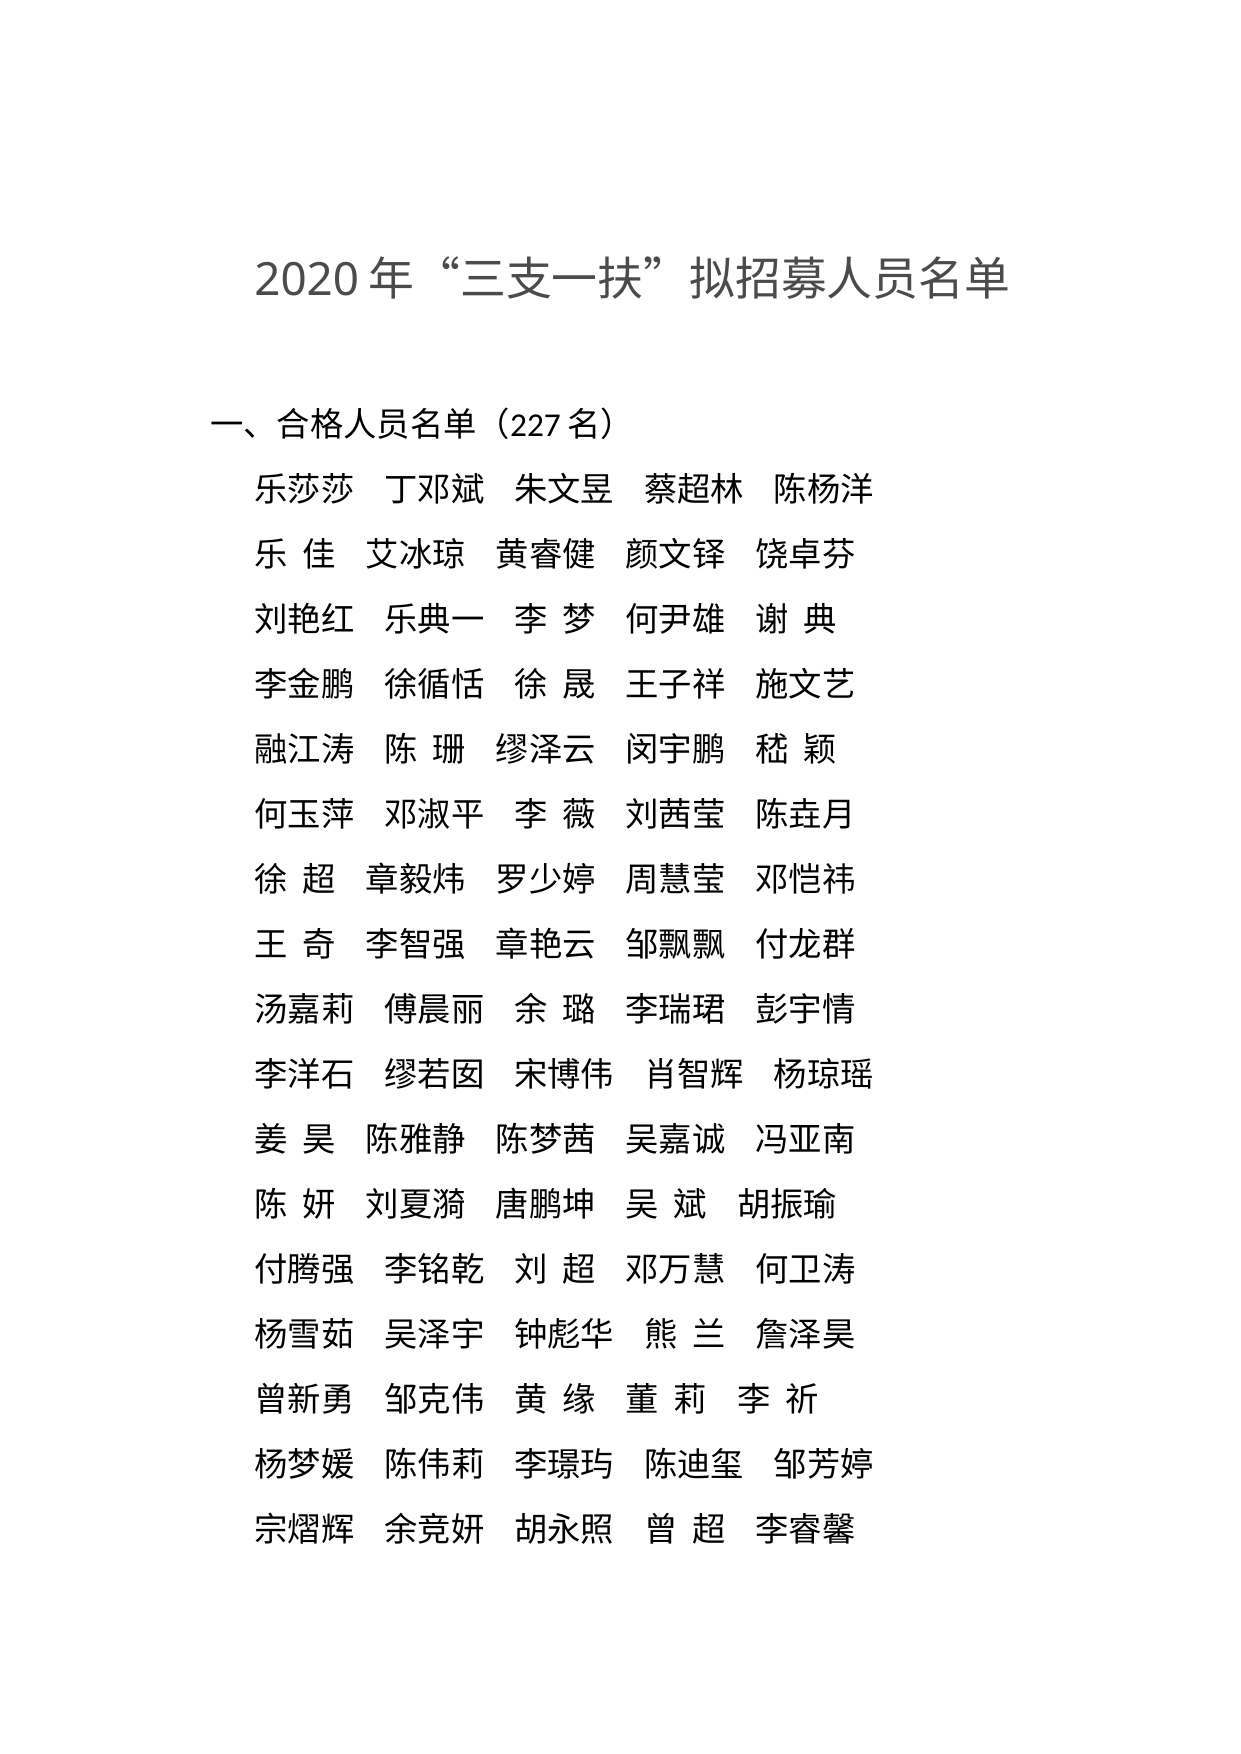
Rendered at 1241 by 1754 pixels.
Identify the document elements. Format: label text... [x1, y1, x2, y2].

text 汤嘉莉 傅晨丽 余 璐 李瑞珺 彭宇情 [187, 974, 1053, 1039]
text 杨梦媛 陈伟莉 李璟玙 陈迪玺 邹芳婷 [187, 1429, 1053, 1494]
text 姜 昊 陈雅静 陈梦茜 吴嘉诚 冯亚南 [187, 1104, 1053, 1169]
text 融江涛 陈 珊 缪泽云 闵宇鹏 嵇 颖 [187, 714, 1053, 779]
text 李金鹏 徐循恬 徐 晟 王子祥 施文艺 [187, 649, 1053, 714]
text 一、合格人员名单（227名） [187, 389, 1053, 454]
text 乐 佳 艾冰琼 黄睿健 颜文铎 饶卓芬 [187, 519, 1053, 584]
text 付腾强 李铭乾 刘 超 邓万慧 何卫涛 [187, 1234, 1053, 1299]
text 乐莎莎 丁邓斌 朱文昱 蔡超林 陈杨洋 [187, 454, 1053, 519]
text 陈 妍 刘夏漪 唐鹏坤 吴 斌 胡振瑜 [187, 1169, 1053, 1234]
text 2020年“三支一扶”拟招募人员名单 [187, 227, 1053, 324]
text 刘艳红 乐典一 李 梦 何尹雄 谢 典 [187, 584, 1053, 649]
text 宗熠辉 余竞妍 胡永照 曾 超 李睿馨 [187, 1494, 1053, 1559]
text 王 奇 李智强 章艳云 邹飘飘 付龙群 [187, 909, 1053, 974]
text 徐 超 章毅炜 罗少婷 周慧莹 邓恺祎 [187, 844, 1053, 909]
text 曾新勇 邹克伟 黄 缘 董 莉 李 祈 [187, 1364, 1053, 1429]
text 李洋石 缪若囡 宋博伟 肖智辉 杨琼瑶 [187, 1039, 1053, 1104]
text 何玉萍 邓淑平 李 薇 刘茜莹 陈垚月 [187, 779, 1053, 844]
text 杨雪茹 吴泽宇 钟彪华 熊 兰 詹泽昊 [187, 1299, 1053, 1364]
